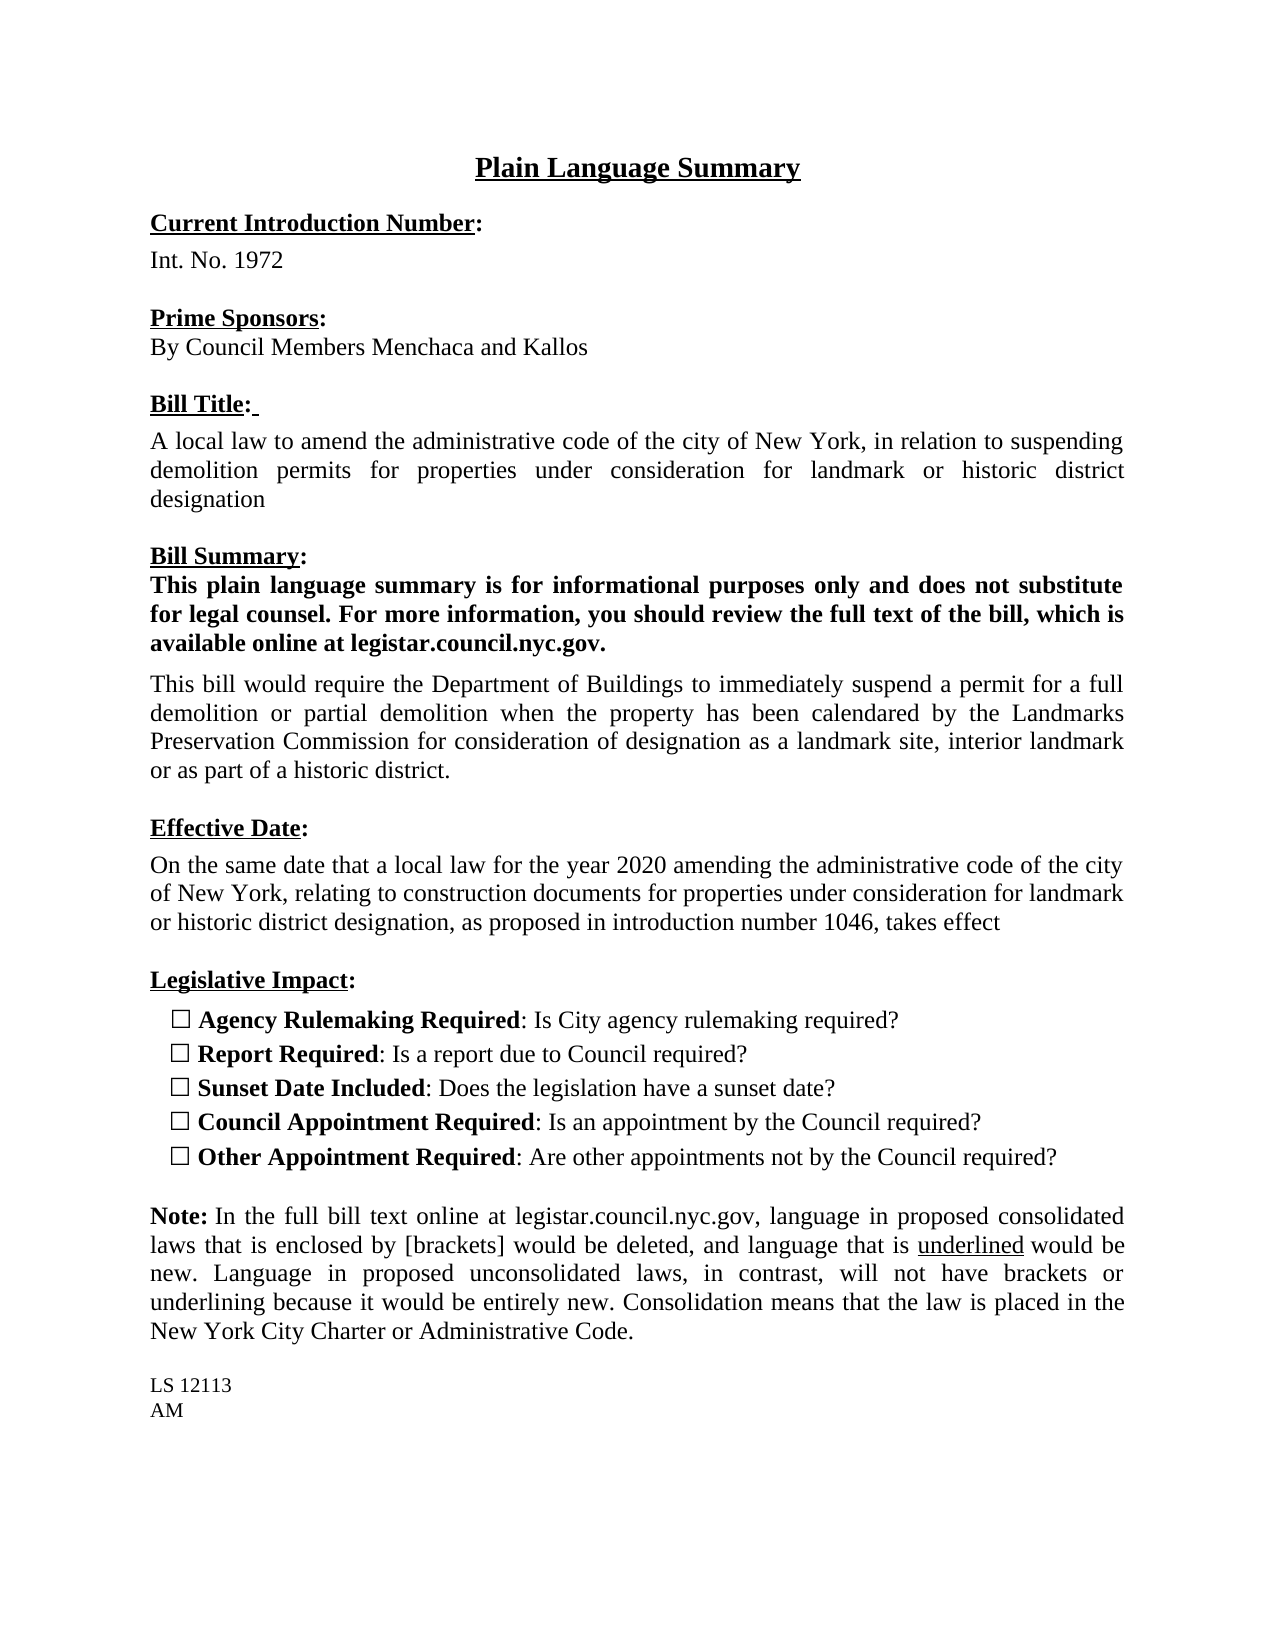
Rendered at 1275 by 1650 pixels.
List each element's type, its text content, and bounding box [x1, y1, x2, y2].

text Int. No. 1972 [150, 246, 1125, 274]
text LS 12113 [150, 1373, 1125, 1397]
text Sunset Date Included: Does the legislation have a sunset date? [169, 1070, 1125, 1104]
text Note: In the full bill text online at legistar.council.nyc.gov, language in proposed consolidated laws that is enclosed by [brackets] would be deleted, and language that is underlined would be new. Language in proposed unconsolidated laws, in contrast, will not have brackets or underlining because it would be entirely new. Consolidation means that the law is placed in the New York City Charter or Administrative Code. [150, 1201, 1125, 1345]
text Report Required: Is a report due to Council required? [169, 1036, 1125, 1070]
text Plain Language Summary [150, 150, 1125, 183]
text This plain language summary is for informational purposes only and does not substitute for legal counsel. For more information, you should review the full text of the bill, which is available online at legistar.council.nyc.gov. [150, 570, 1125, 656]
text By Council Members Menchaca and Kallos [150, 332, 1125, 361]
text Council Appointment Required: Is an appointment by the Council required? [169, 1104, 1125, 1138]
text Bill Summary: [150, 541, 1125, 570]
text Current Introduction Number: [150, 208, 1125, 237]
text Prime Sponsors: [150, 303, 1125, 332]
text Effective Date: [150, 813, 1125, 841]
text AM [150, 1397, 1125, 1422]
text Other Appointment Required: Are other appointments not by the Council required? [169, 1138, 1125, 1172]
text On the same date that a local law for the year 2020 amending the administrative code of the city of New York, relating to construction documents for properties under consideration for landmark or historic district designation, as proposed in introduction number 1046, takes effect [150, 850, 1125, 936]
text Bill Title: [150, 389, 1125, 418]
text Agency Rulemaking Required: Is City agency rulemaking required? [169, 1002, 1125, 1036]
text This bill would require the Department of Buildings to immediately suspend a permit for a full demolition or partial demolition when the property has been calendared by the Landmarks Preservation Commission for consideration of designation as a landmark site, interior landmark or as part of a historic district. [150, 669, 1125, 784]
text Legislative Impact: [150, 965, 1125, 993]
text A local law to amend the administrative code of the city of New York, in relation to suspending demolition permits for properties under consideration for landmark or historic district designation [150, 426, 1125, 513]
